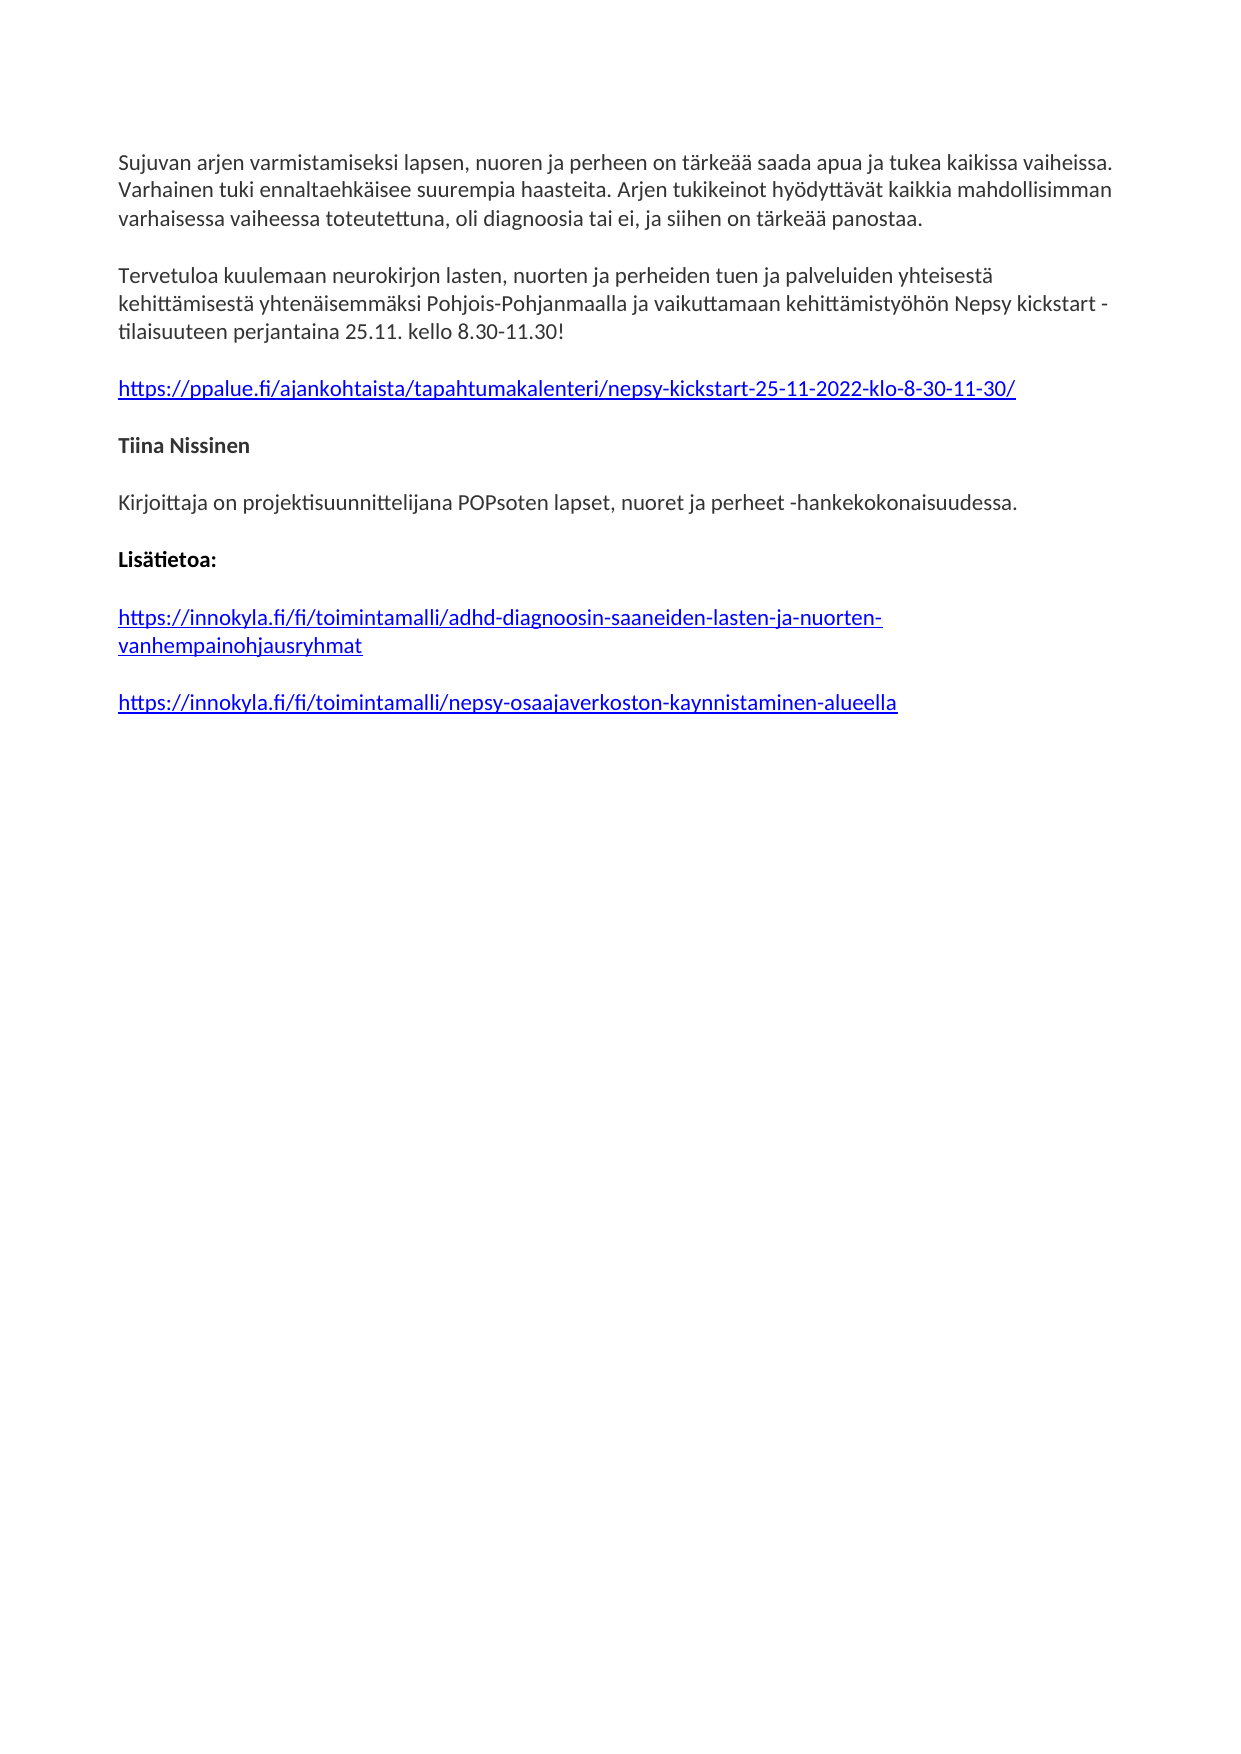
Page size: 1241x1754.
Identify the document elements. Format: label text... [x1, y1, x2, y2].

text Lisätietoa: [118, 546, 1122, 574]
text https://innokyla.fi/fi/toimintamalli/adhd-diagnoosin-saaneiden-lasten-ja-nuorten-vanhempainohjausryhmat [118, 603, 1122, 659]
text https://ppalue.fi/ajankohtaista/tapahtumakalenteri/nepsy-kickstart-25-11-2022-klo-8-30-11-30/ [118, 374, 1122, 402]
text Tiina Nissinen [118, 431, 1122, 459]
text Kirjoittaja on projektisuunnittelijana POPsoten lapset, nuoret ja perheet -hankekokonaisuudessa. [118, 488, 1122, 516]
text https://innokyla.fi/fi/toimintamalli/nepsy-osaajaverkoston-kaynnistaminen-alueella [118, 688, 1122, 716]
text Sujuvan arjen varmistamiseksi lapsen, nuoren ja perheen on tärkeää saada apua ja tukea kaikissa vaiheissa. Varhainen tuki ennaltaehkäisee suurempia haasteita. Arjen tukikeinot hyödyttävät kaikkia mahdollisimman varhaisessa vaiheessa toteutettuna, oli diagnoosia tai ei, ja siihen on tärkeää panostaa. [118, 148, 1122, 232]
text Tervetuloa kuulemaan neurokirjon lasten, nuorten ja perheiden tuen ja palveluiden yhteisestä kehittämisestä yhtenäisemmäksi Pohjois-Pohjanmaalla ja vaikuttamaan kehittämistyöhön Nepsy kickstart -tilaisuuteen perjantaina 25.11. kello 8.30-11.30! [118, 261, 1122, 345]
